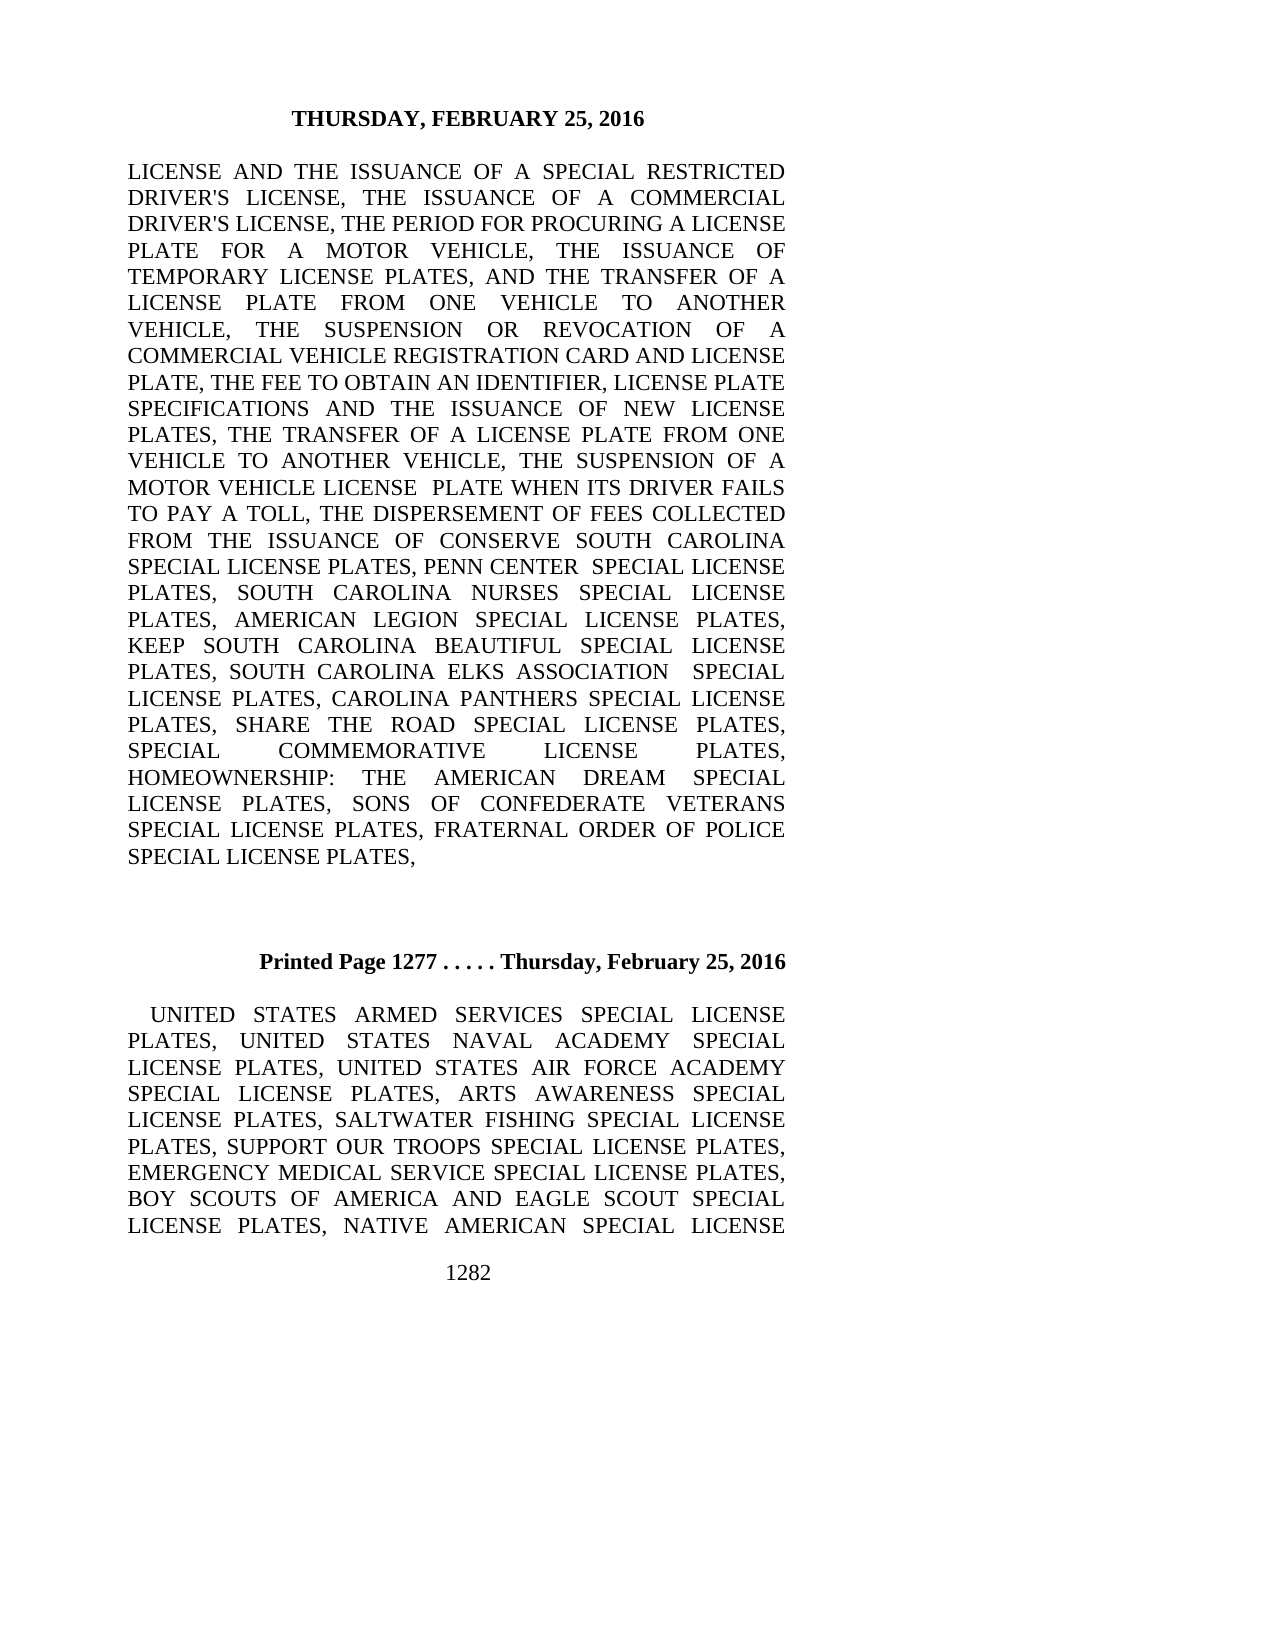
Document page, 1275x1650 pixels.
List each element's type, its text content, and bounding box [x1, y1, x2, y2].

text Printed Page 1277 . . . . . Thursday, February 25, 2016 [127, 948, 786, 975]
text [127, 1001, 786, 1238]
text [127, 158, 786, 869]
